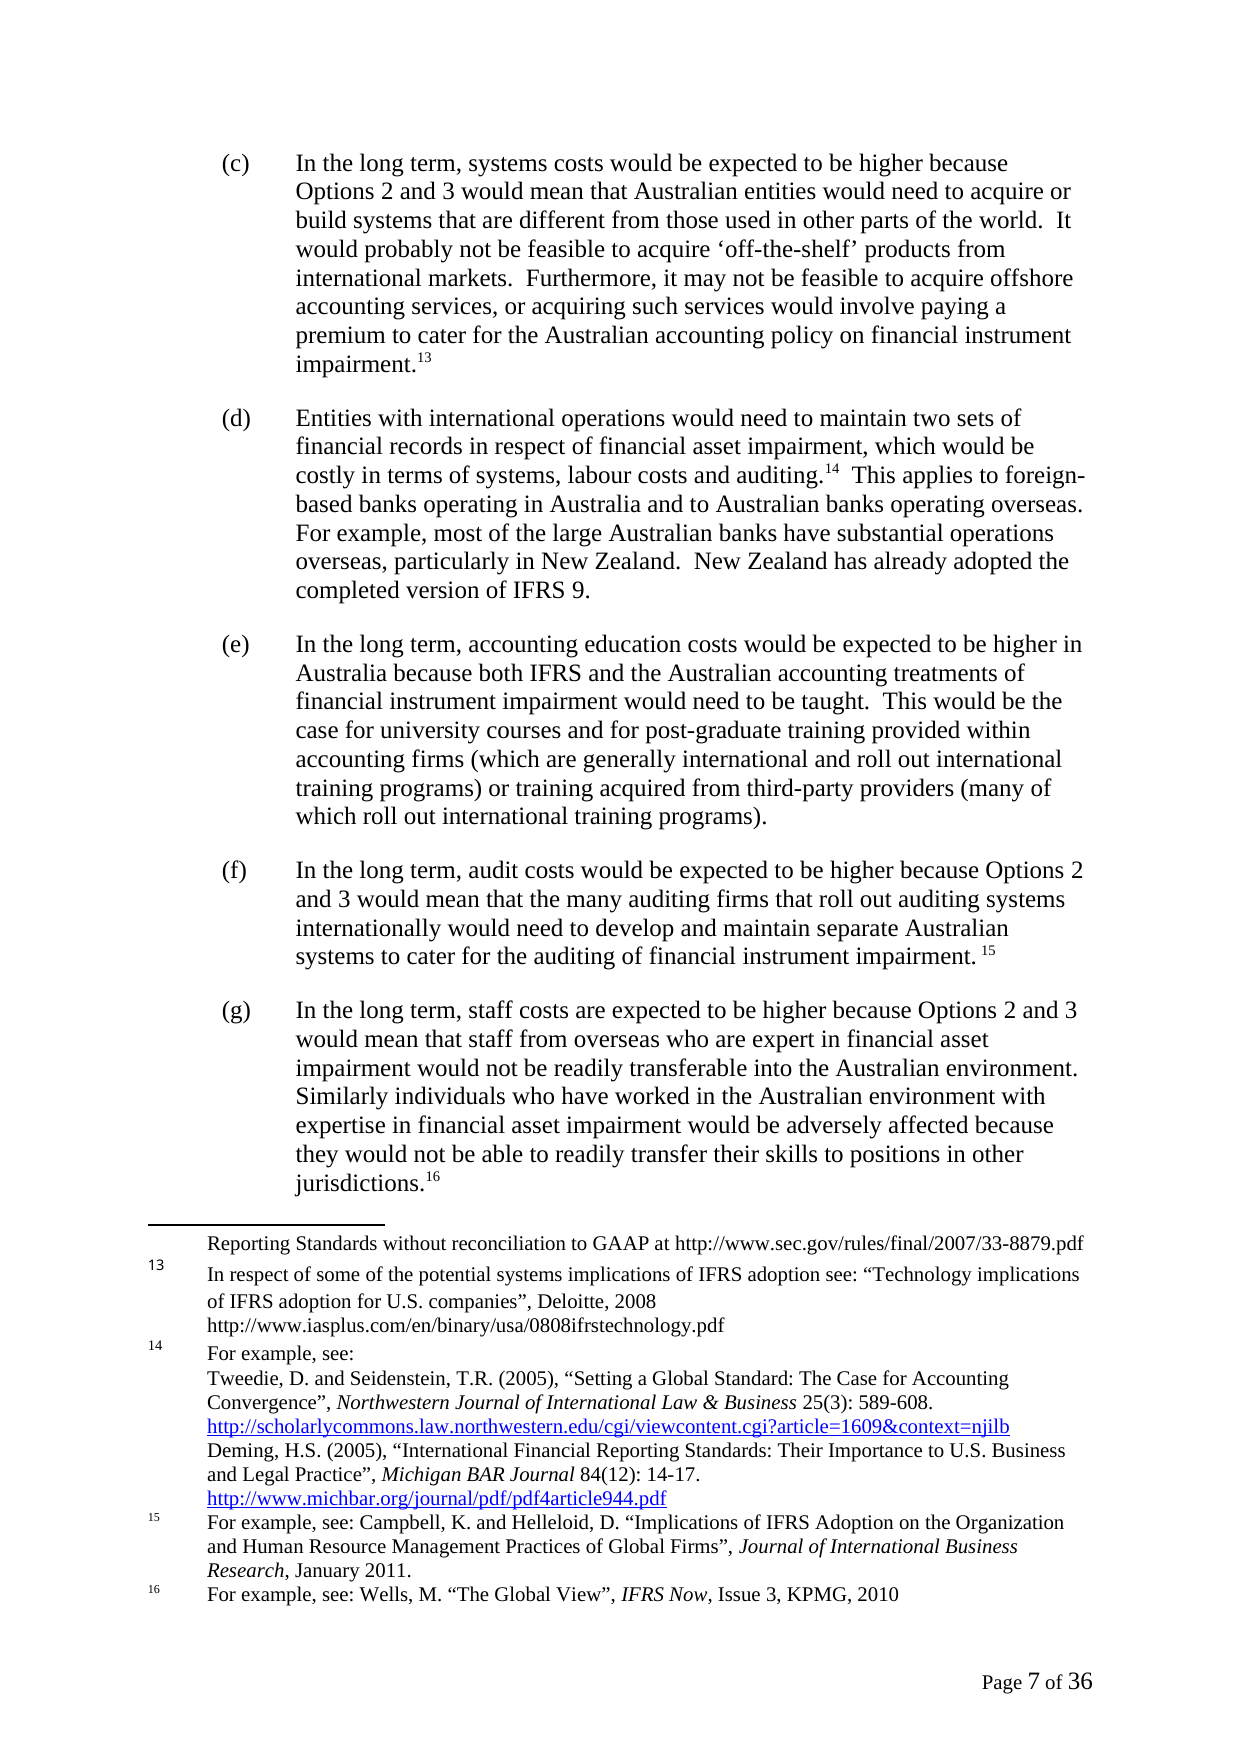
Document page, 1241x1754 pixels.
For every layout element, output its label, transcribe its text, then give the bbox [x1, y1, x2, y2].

text In the long term, systems costs would be expected to be higher because Options 2 and 3 would mean that Australian entities would need to acquire or build systems that are different from those used in other parts of the world. It would probably not be feasible to acquire ‘off-the-shelf’ products from international markets. Furthermore, it may not be feasible to acquire offshore accounting services, or acquiring such services would involve paying a premium to cater for the Australian accounting policy on financial instrument impairment. [222, 148, 1092, 378]
text In the long term, staff costs are expected to be higher because Options 2 and 3 would mean that staff from overseas who are expert in financial asset impairment would not be readily transferable into the Australian environment. Similarly individuals who have worked in the Australian environment with expertise in financial asset impairment would be adversely affected because they would not be able to readily transfer their skills to positions in other jurisdictions. [222, 995, 1092, 1196]
text Entities with international operations would need to maintain two sets of financial records in respect of financial asset impairment, which would be costly in terms of systems, labour costs and auditing. This applies to foreign-based banks operating in Australia and to Australian banks operating overseas. For example, most of the large Australian banks have substantial operations overseas, particularly in New Zealand. New Zealand has already adopted the completed version of IFRS 9. [222, 403, 1092, 604]
text In the long term, audit costs would be expected to be higher because Options 2 and 3 would mean that the many auditing firms that roll out auditing systems internationally would need to develop and maintain separate Australian systems to cater for the auditing of financial instrument impairment. [222, 855, 1092, 970]
text In the long term, accounting education costs would be expected to be higher in Australia because both IFRS and the Australian accounting treatments of financial instrument impairment would need to be taught. This would be the case for university courses and for post-graduate training provided within accounting firms (which are generally international and roll out international training programs) or training acquired from third-party providers (many of which roll out international training programs). [222, 629, 1092, 830]
